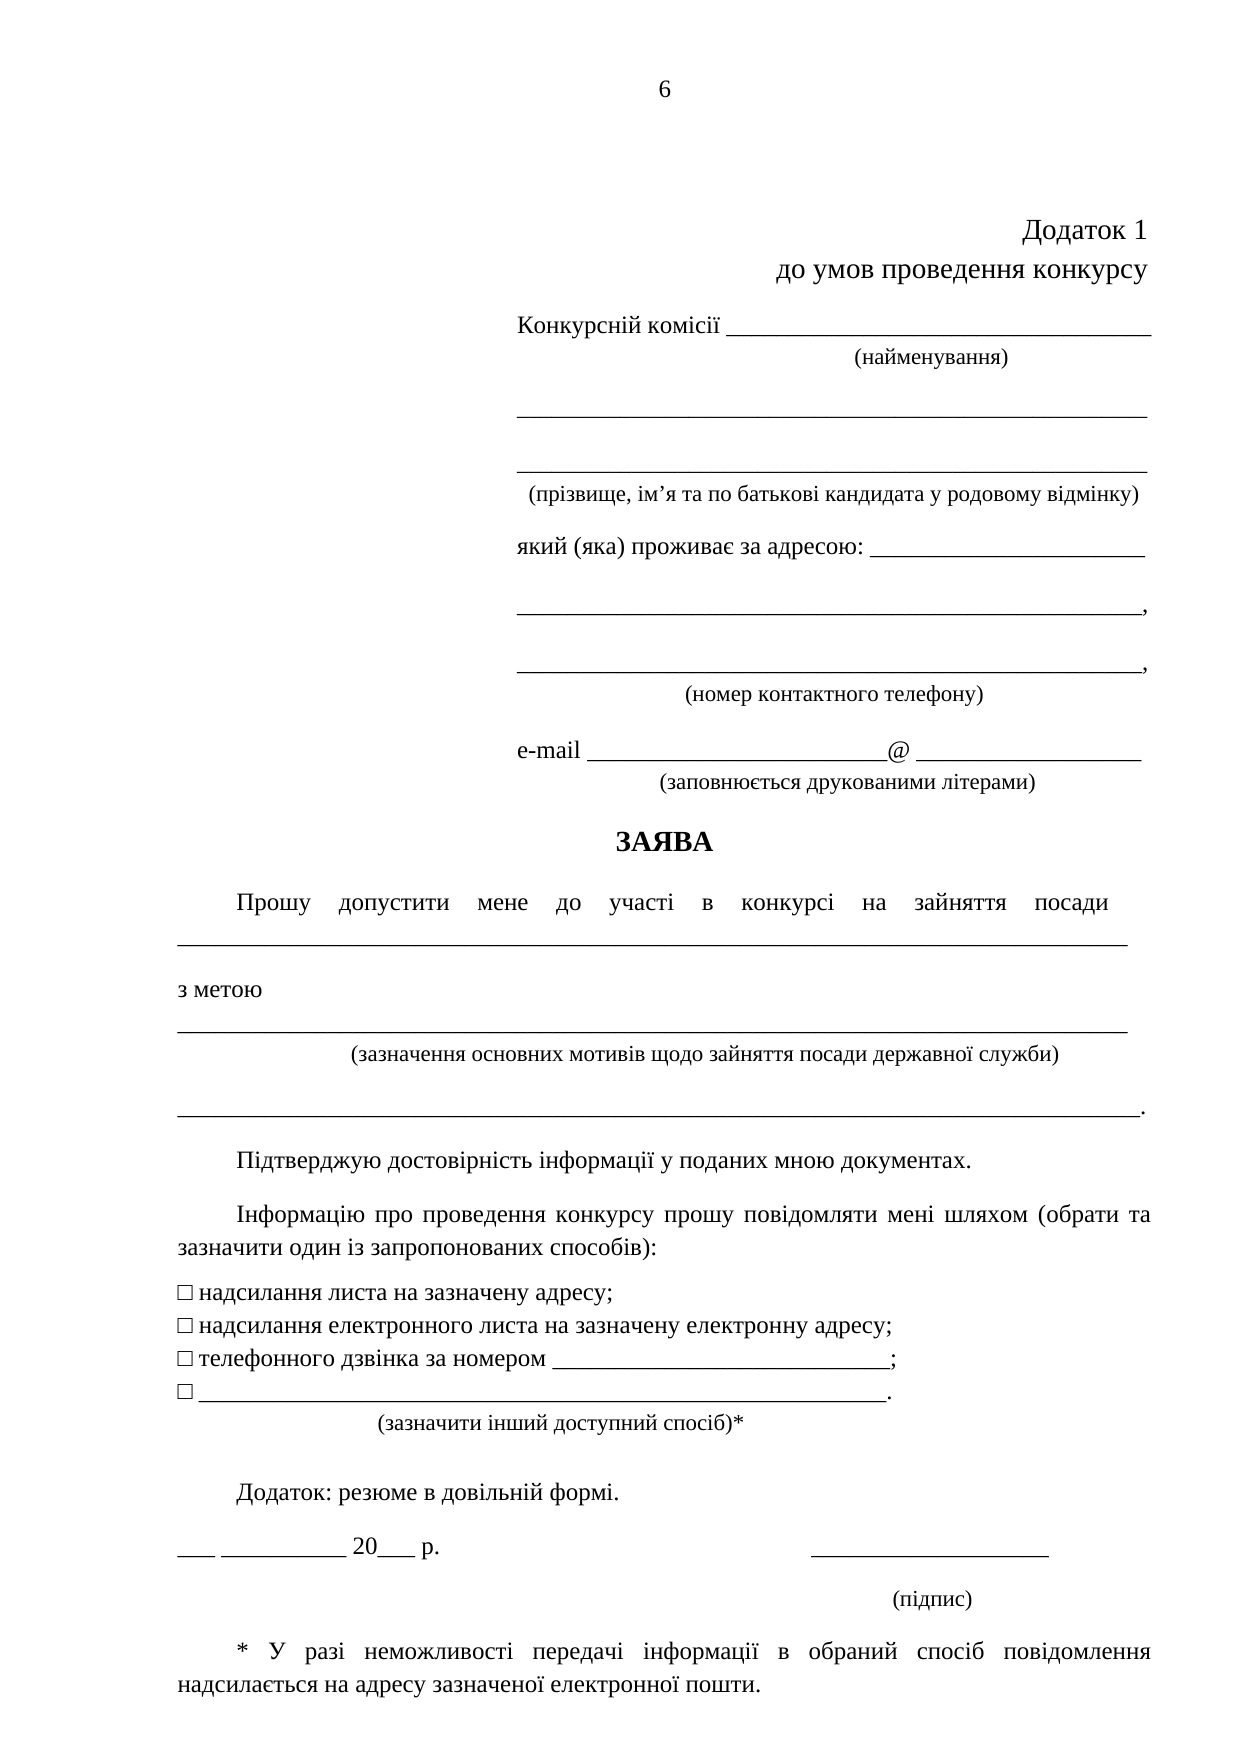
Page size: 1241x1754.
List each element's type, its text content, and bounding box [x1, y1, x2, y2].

text який (яка) проживає за адресою: ______________________ [517, 531, 1152, 559]
text Підтверджую достовірність інформації у поданих мною документах. [177, 1145, 1152, 1174]
text Інформацію про проведення конкурсу прошу повідомляти мені шляхом (обрати та зазначити один із запропонованих способів): [177, 1199, 1152, 1261]
text з метою ____________________________________________________________________________ [177, 974, 1152, 1036]
text e-mail ________________________@ __________________ [177, 735, 1152, 764]
text □ надсилання електронного листа на зазначену електронну адресу; [177, 1310, 1152, 1339]
text (заповнюється друкованими літерами) [177, 768, 1152, 794]
text (підпис) [886, 1585, 1152, 1611]
text _______________________________________________________ [517, 449, 1152, 476]
text до умов проведення конкурсу [177, 251, 1148, 284]
text Додаток 1 [177, 212, 1147, 246]
text ЗАЯВА [177, 824, 1152, 857]
text (прізвище, ім’я та по батькові кандидата у родовому відмінку) [517, 480, 1152, 506]
text Конкурсній комісії __________________________________ [517, 310, 1152, 339]
text * У разі неможливості передачі інформації в обраний спосіб повідомлення надсилається на адресу зазначеної електронної пошти. [177, 1636, 1152, 1698]
text □ надсилання листа на зазначену адресу; [177, 1277, 1152, 1306]
text □ _______________________________________________________. [177, 1376, 1152, 1405]
text (зазначення основних мотивів щодо зайняття посади державної служби) [177, 1040, 1152, 1066]
text (номер контактного телефону) [517, 680, 1152, 706]
text (зазначити інший доступний спосіб)* [177, 1409, 1152, 1436]
text (найменування) [517, 343, 1152, 369]
text __________________________________________________, [517, 647, 1152, 676]
text Прошу допустити мене до участі в конкурсі на зайняття посади ____________________________________________________________________________ [177, 887, 1137, 949]
text __________________________________________________, [517, 589, 1152, 617]
text □ телефонного дзвінка за номером ___________________________; [177, 1343, 1152, 1372]
text _____________________________________________________________________________. [177, 1091, 1152, 1120]
text Додаток: резюме в довільній формі. [177, 1477, 1152, 1506]
text _______________________________________________________ [517, 394, 1152, 421]
text ___ __________ 20___ р. ___________________ [177, 1531, 1152, 1560]
